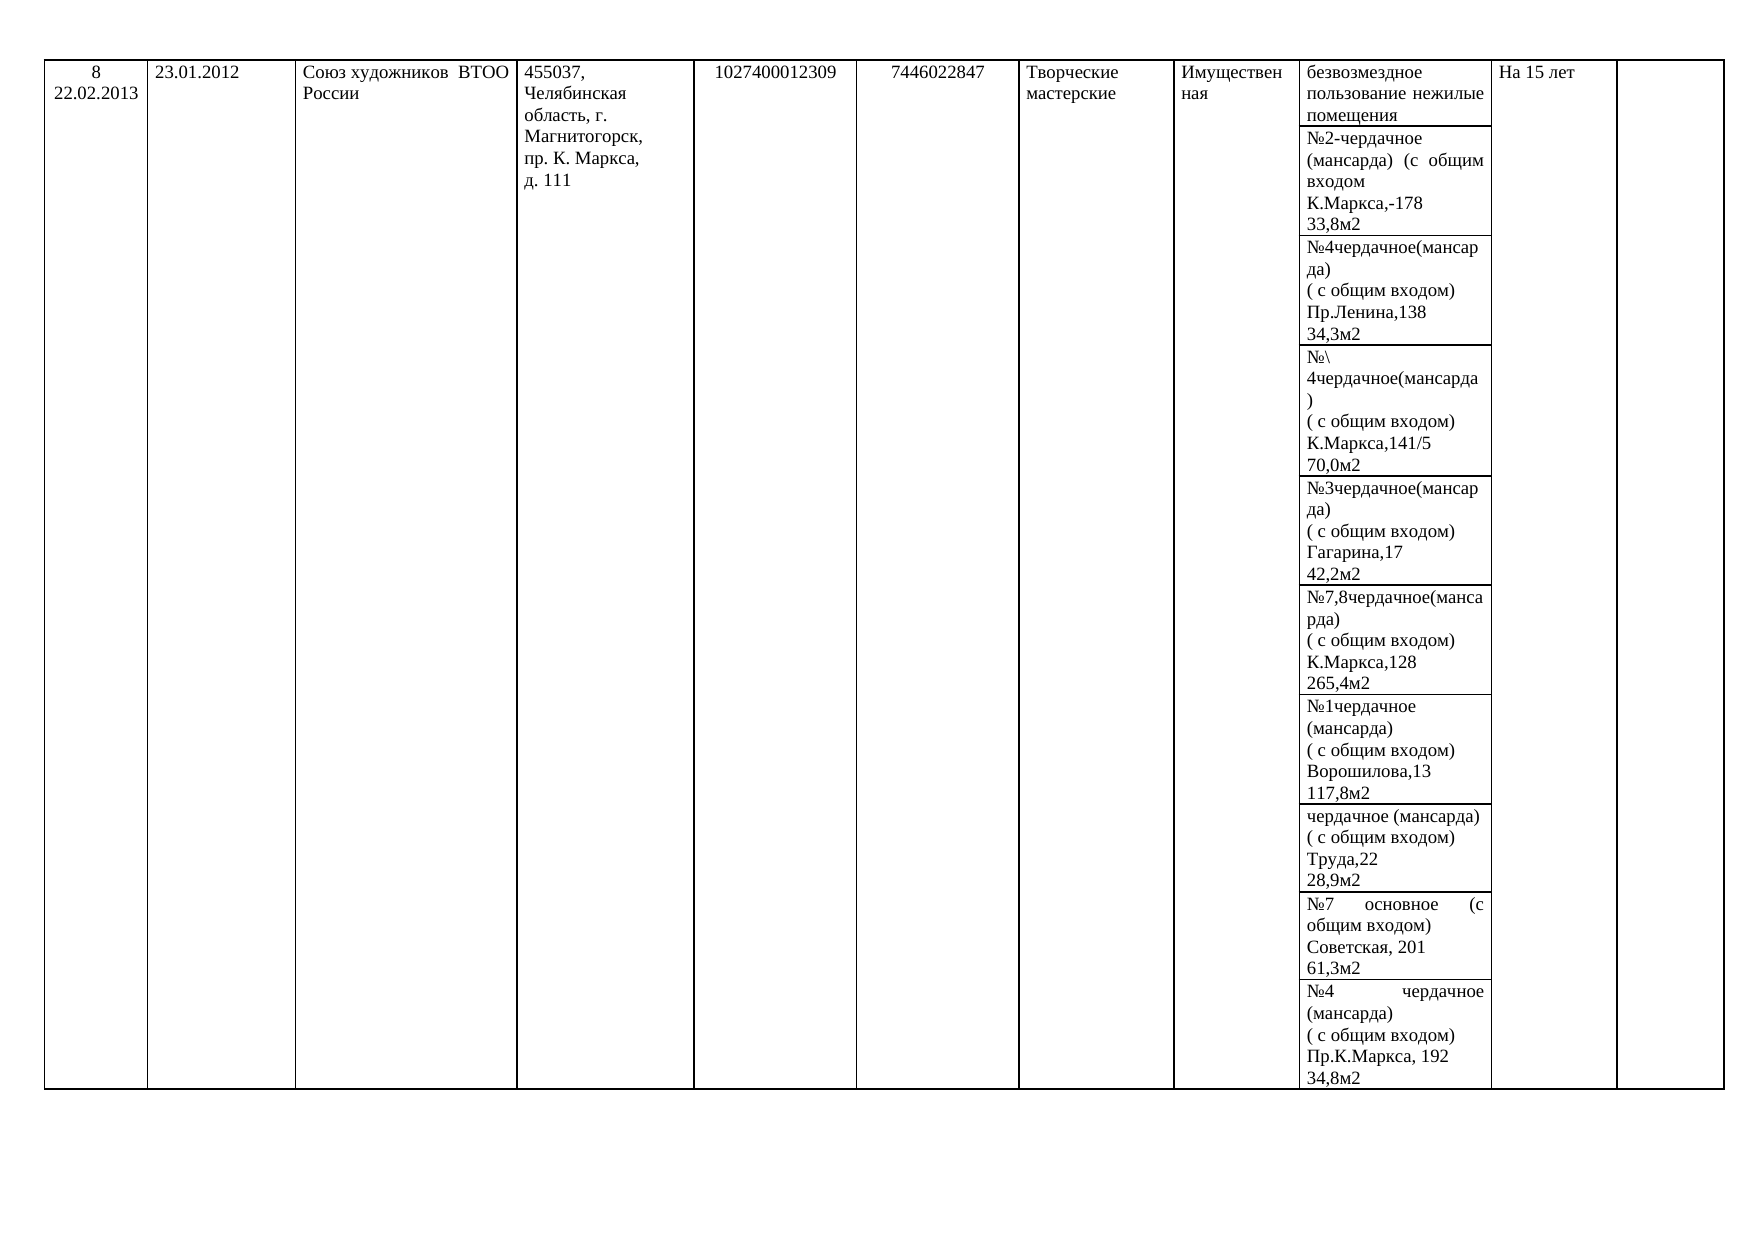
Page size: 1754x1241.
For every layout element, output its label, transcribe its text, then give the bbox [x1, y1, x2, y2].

table_cell [1618, 61, 1723, 1088]
table_cell Имущественная [1175, 61, 1299, 1088]
table_cell №3чердачное(мансарда) ( с общим входом) Гагарина,17 42,2м2 [1300, 477, 1491, 584]
table_cell №4чердачное(мансарда) ( с общим входом) Пр.Ленина,138 34,3м2 [1300, 236, 1491, 344]
table_cell 7446022847 [857, 61, 1018, 1088]
table_cell чердачное (мансарда) ( с общим входом) Труда,22 28,9м2 [1300, 805, 1491, 891]
table_cell 23.01.2012 [148, 61, 295, 1088]
table_cell На 15 лет [1492, 61, 1616, 1088]
table_cell №7,8чердачное(мансарда) ( с общим входом) К.Маркса,128 265,4м2 [1300, 586, 1491, 694]
table_cell Творческие мастерские [1020, 61, 1173, 1088]
table_cell Союз художников ВТОО России [296, 61, 516, 1088]
table_cell №2-чердачное (мансарда) (с общим входом К.Маркса,-178 33,8м2 [1300, 127, 1491, 235]
table_cell №\4чердачное(мансарда) ( с общим входом) К.Маркса,141/5 70,0м2 [1300, 346, 1491, 475]
table_cell №1чердачное (мансарда) ( с общим входом) Ворошилова,13 117,8м2 [1300, 695, 1491, 803]
table_cell безвозмездное пользование нежилые помещения [1300, 61, 1491, 125]
table_cell 455037, Челябинская область, г. Магнитогорск, пр. К. Маркса, д. 111 [518, 61, 693, 1088]
table_cell 1027400012309 [695, 61, 856, 1088]
table_cell 8 22.02.2013 [45, 61, 147, 1088]
table_cell №4 чердачное (мансарда) ( с общим входом) Пр.К.Маркса, 192 34,8м2 [1300, 980, 1491, 1088]
table_cell №7 основное (с общим входом) Советская, 201 61,3м2 [1300, 893, 1491, 979]
